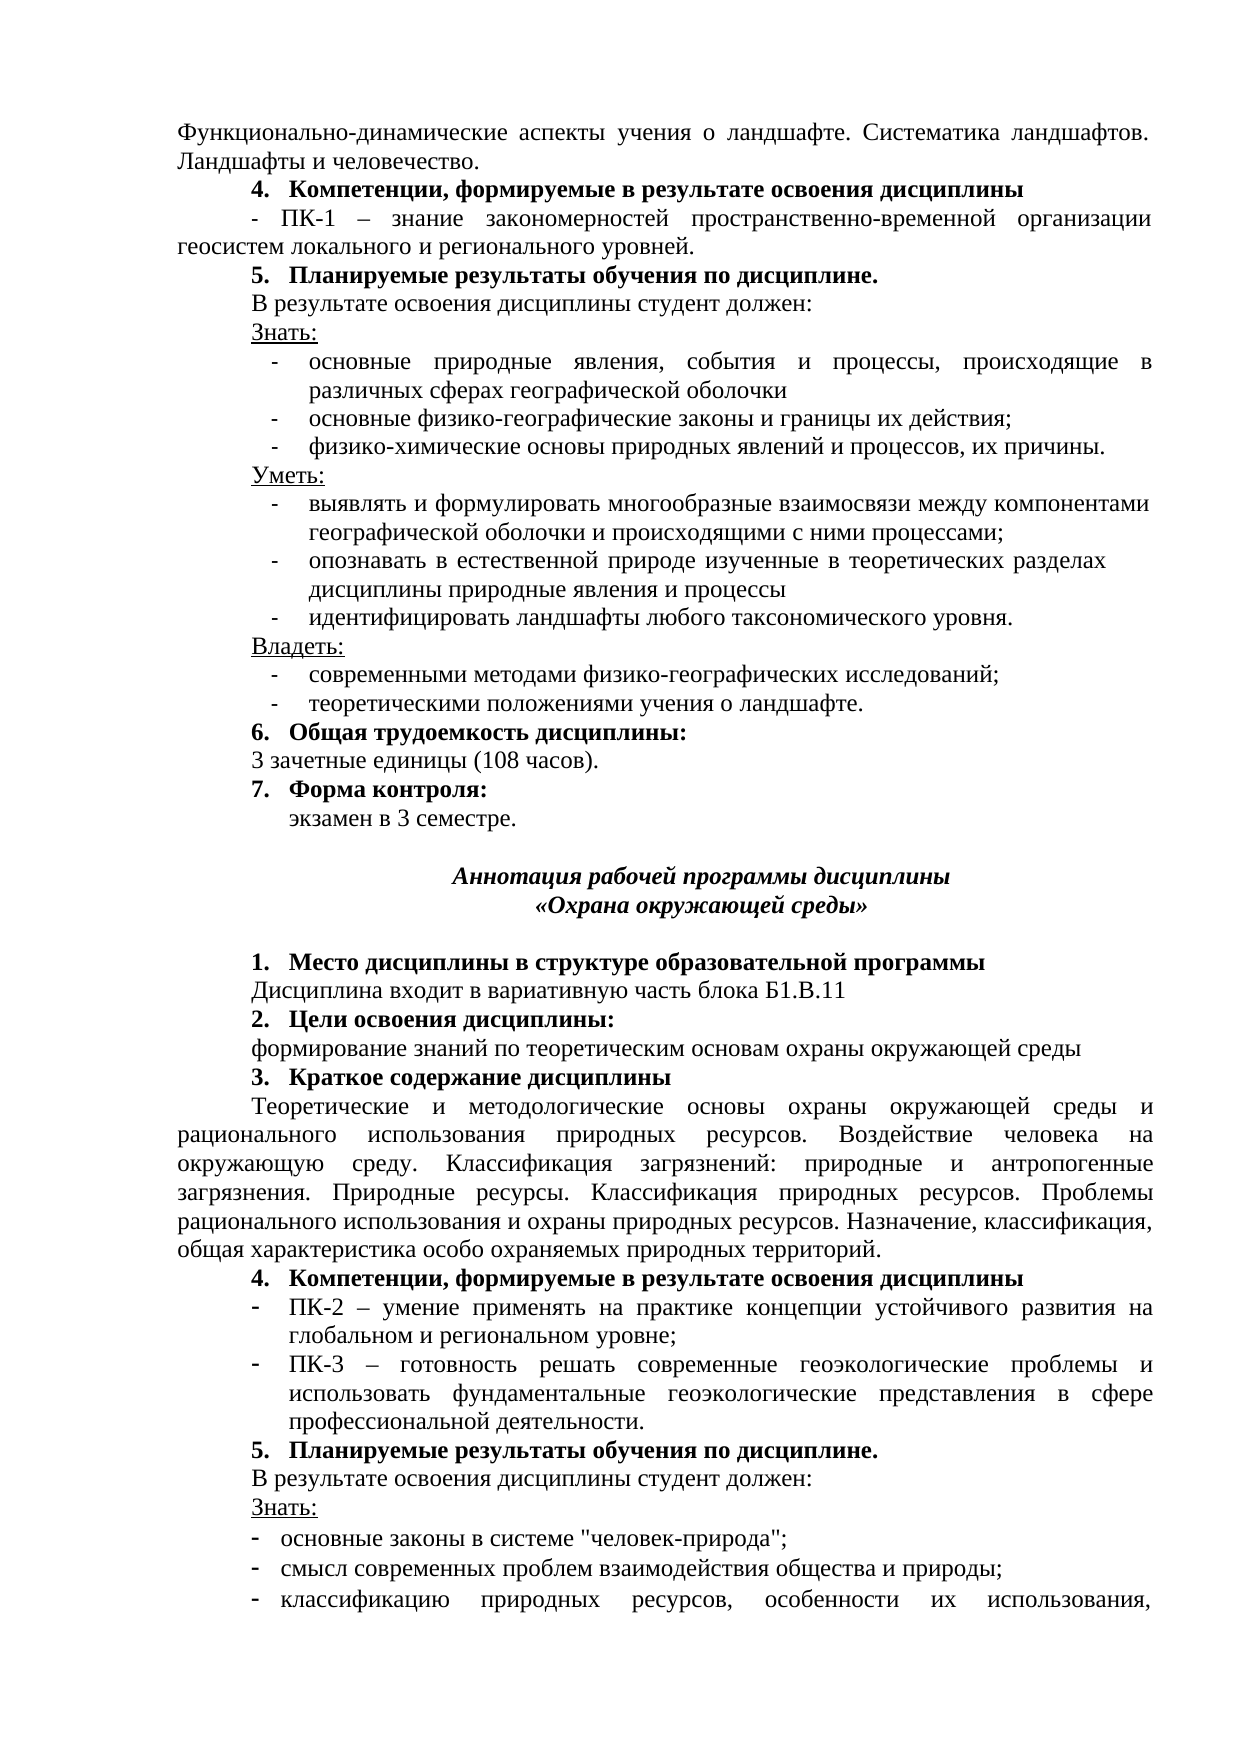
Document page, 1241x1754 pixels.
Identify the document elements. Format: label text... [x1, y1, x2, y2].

text «Охрана окружающей среды» [324, 890, 1078, 919]
subtitle Планируемые результаты обучения по дисциплине. [251, 1435, 1165, 1464]
subtitle Компетенции, формируемые в результате освоения дисциплины [251, 175, 1165, 203]
text формирование знаний по теоретическим основам охраны окружающей среды [251, 1033, 1165, 1062]
list смысл современных проблем взаимодействия общества и природы; [251, 1552, 1165, 1583]
list основные физико-географические законы и границы их действия; [271, 404, 1165, 432]
text 3 зачетные единицы (108 часов). [251, 746, 1165, 774]
subtitle Краткое содержание дисциплины [251, 1062, 1165, 1091]
text Знать: [251, 318, 1165, 346]
subtitle Общая трудоемкость дисциплины: [251, 718, 1165, 746]
text Теоретические и методологические основы охраны окружающей среды и рационального использования природных ресурсов. Воздействие человека на окружающую среду. Классификация загрязнений: природные и антропогенные загрязнения. Природные ресурсы. Классификация природных ресурсов. Проблемы рационального использования и охраны природных ресурсов. Назначение, классификация, общая характеристика особо охраняемых природных территорий. [177, 1091, 1153, 1263]
list физико-химические основы природных явлений и процессов, их причины. Уметь: [251, 432, 1107, 489]
list современными методами физико-географических исследований; [271, 660, 1165, 688]
list теоретическими положениями учения о ландшафте. [271, 688, 1165, 717]
subtitle Планируемые результаты обучения по дисциплине. [251, 261, 1165, 289]
text В результате освоения дисциплины студент должен: [251, 289, 1165, 317]
list опознавать в естественной природе изученные в теоретических разделах дисциплины природные явления и процессы [271, 546, 1153, 602]
subtitle Место дисциплины в структуре образовательной программы [251, 948, 1165, 976]
subtitle Цели освоения дисциплины: [251, 1005, 1165, 1033]
list классификацию природных ресурсов, особенности их использования, [251, 1583, 1165, 1613]
text экзамен в 3 семестре. [288, 804, 1165, 832]
list основные природные явления, события и процессы, происходящие в различных сферах географической оболочки [271, 346, 1153, 404]
list ПК-1 – знание закономерностей пространственно-временной организации геосистем локального и регионального уровней. [177, 203, 1153, 260]
text Аннотация рабочей программы дисциплины [324, 861, 1078, 890]
list идентифицировать ландшафты любого таксономического уровня. Владеть: [251, 603, 1014, 659]
text В результате освоения дисциплины студент должен: [251, 1464, 1165, 1492]
text Знать: [251, 1492, 1165, 1521]
text Функционально-динамические аспекты учения о ландшафте. Систематика ландшафтов. Ландшафты и человечество. [177, 117, 1165, 175]
subtitle Компетенции, формируемые в результате освоения дисциплины [251, 1263, 1165, 1292]
list основные законы в системе "человек-природа"; [251, 1522, 1165, 1552]
text Дисциплина входит в вариативную часть блока Б1.В.11 [251, 976, 1165, 1004]
list ПК-3 – готовность решать современные геоэкологические проблемы и использовать фундаментальные геоэкологические представления в сфере профессиональной деятельности. [251, 1349, 1153, 1435]
list выявлять и формулировать многообразные взаимосвязи между компонентами географической оболочки и происходящими с ними процессами; [271, 489, 1153, 546]
list ПК-2 – умение применять на практике концепции устойчивого развития на глобальном и региональном уровне; [251, 1292, 1153, 1349]
subtitle Форма контроля: [251, 775, 1165, 804]
